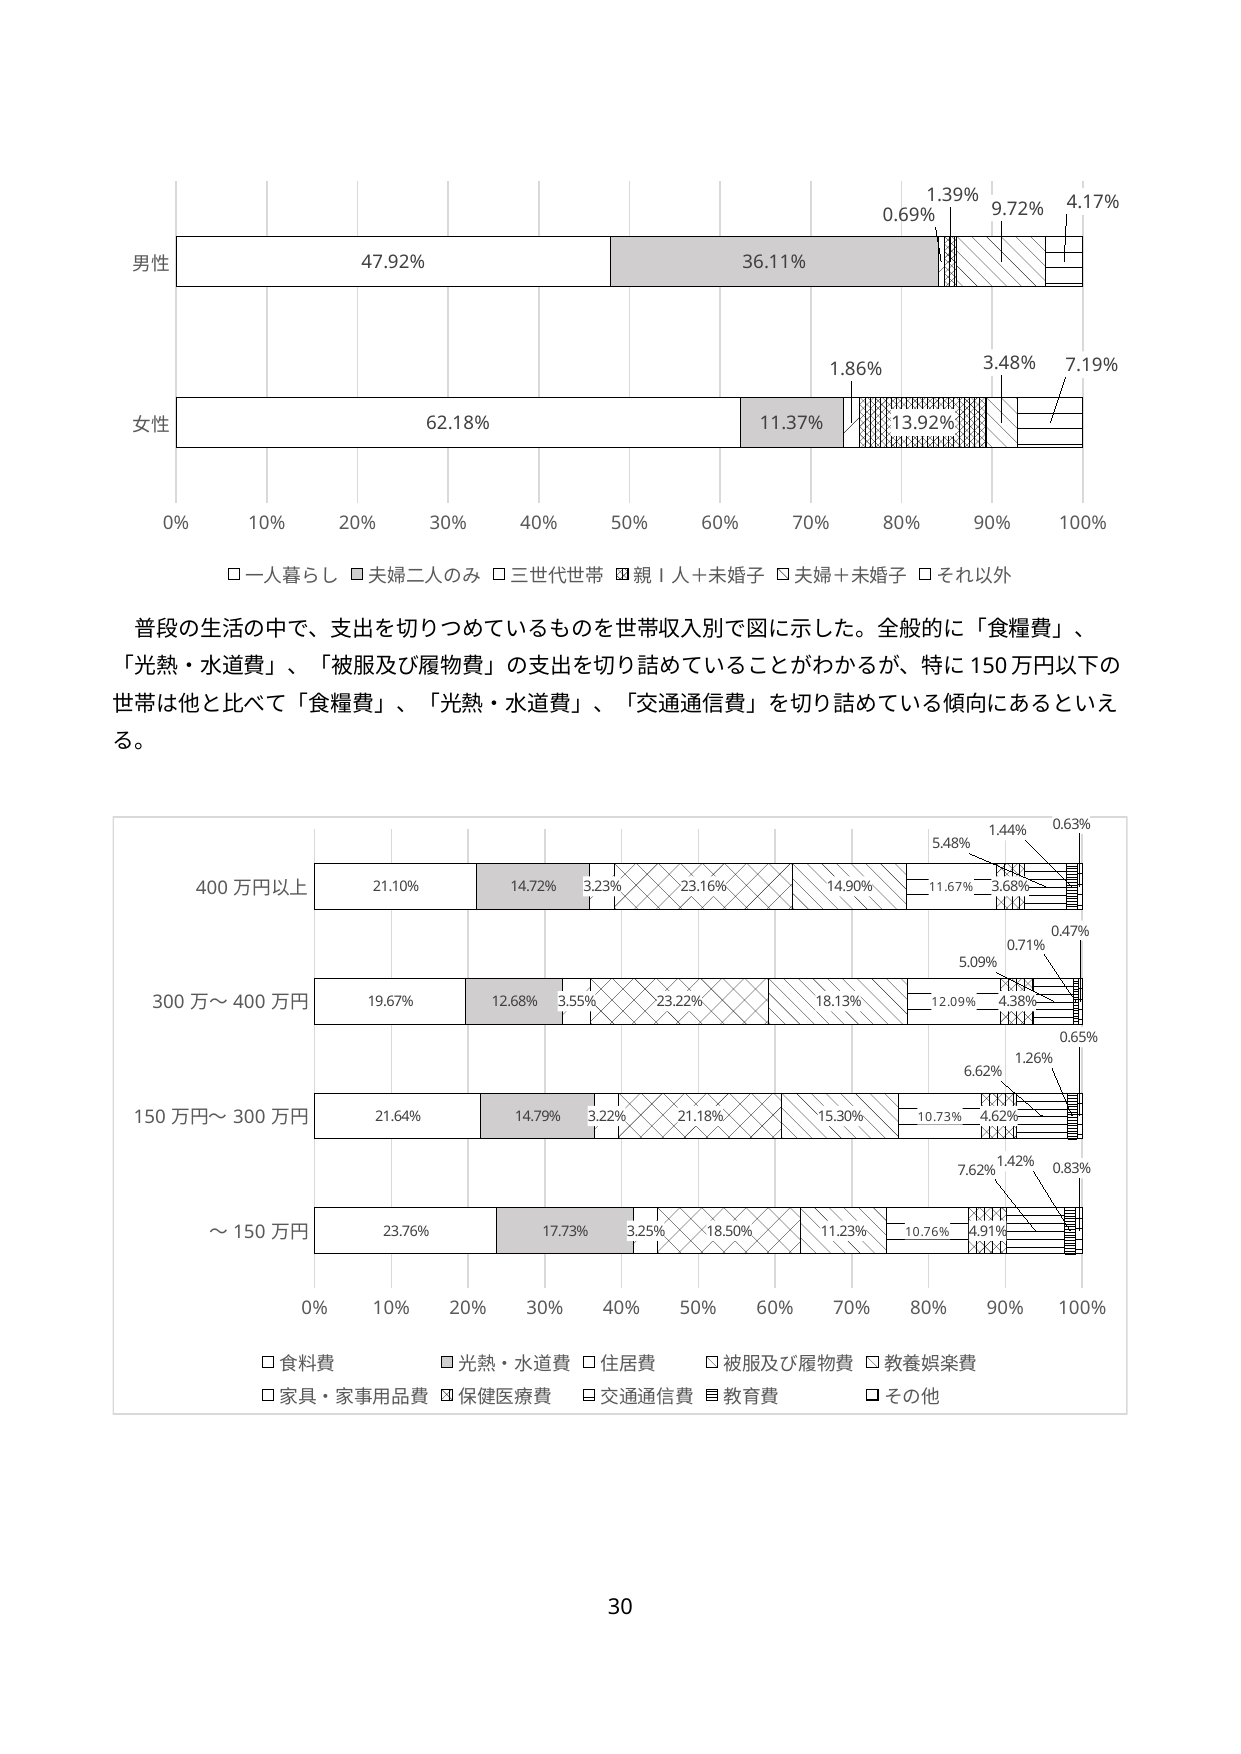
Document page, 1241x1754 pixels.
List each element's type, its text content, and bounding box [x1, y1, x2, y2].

text 普段の生活の中で、支出を切りつめているものを世帯収入別で図に示した。全般的に「食糧費」、「光熱・水道費」、「被服及び履物費」の支出を切り詰めていることがわかるが、特に150万円以下の世帯は他と比べて「食糧費」、「光熱・水道費」、「交通通信費」を切り詰めている傾向にあるといえる。 [112, 608, 1128, 758]
